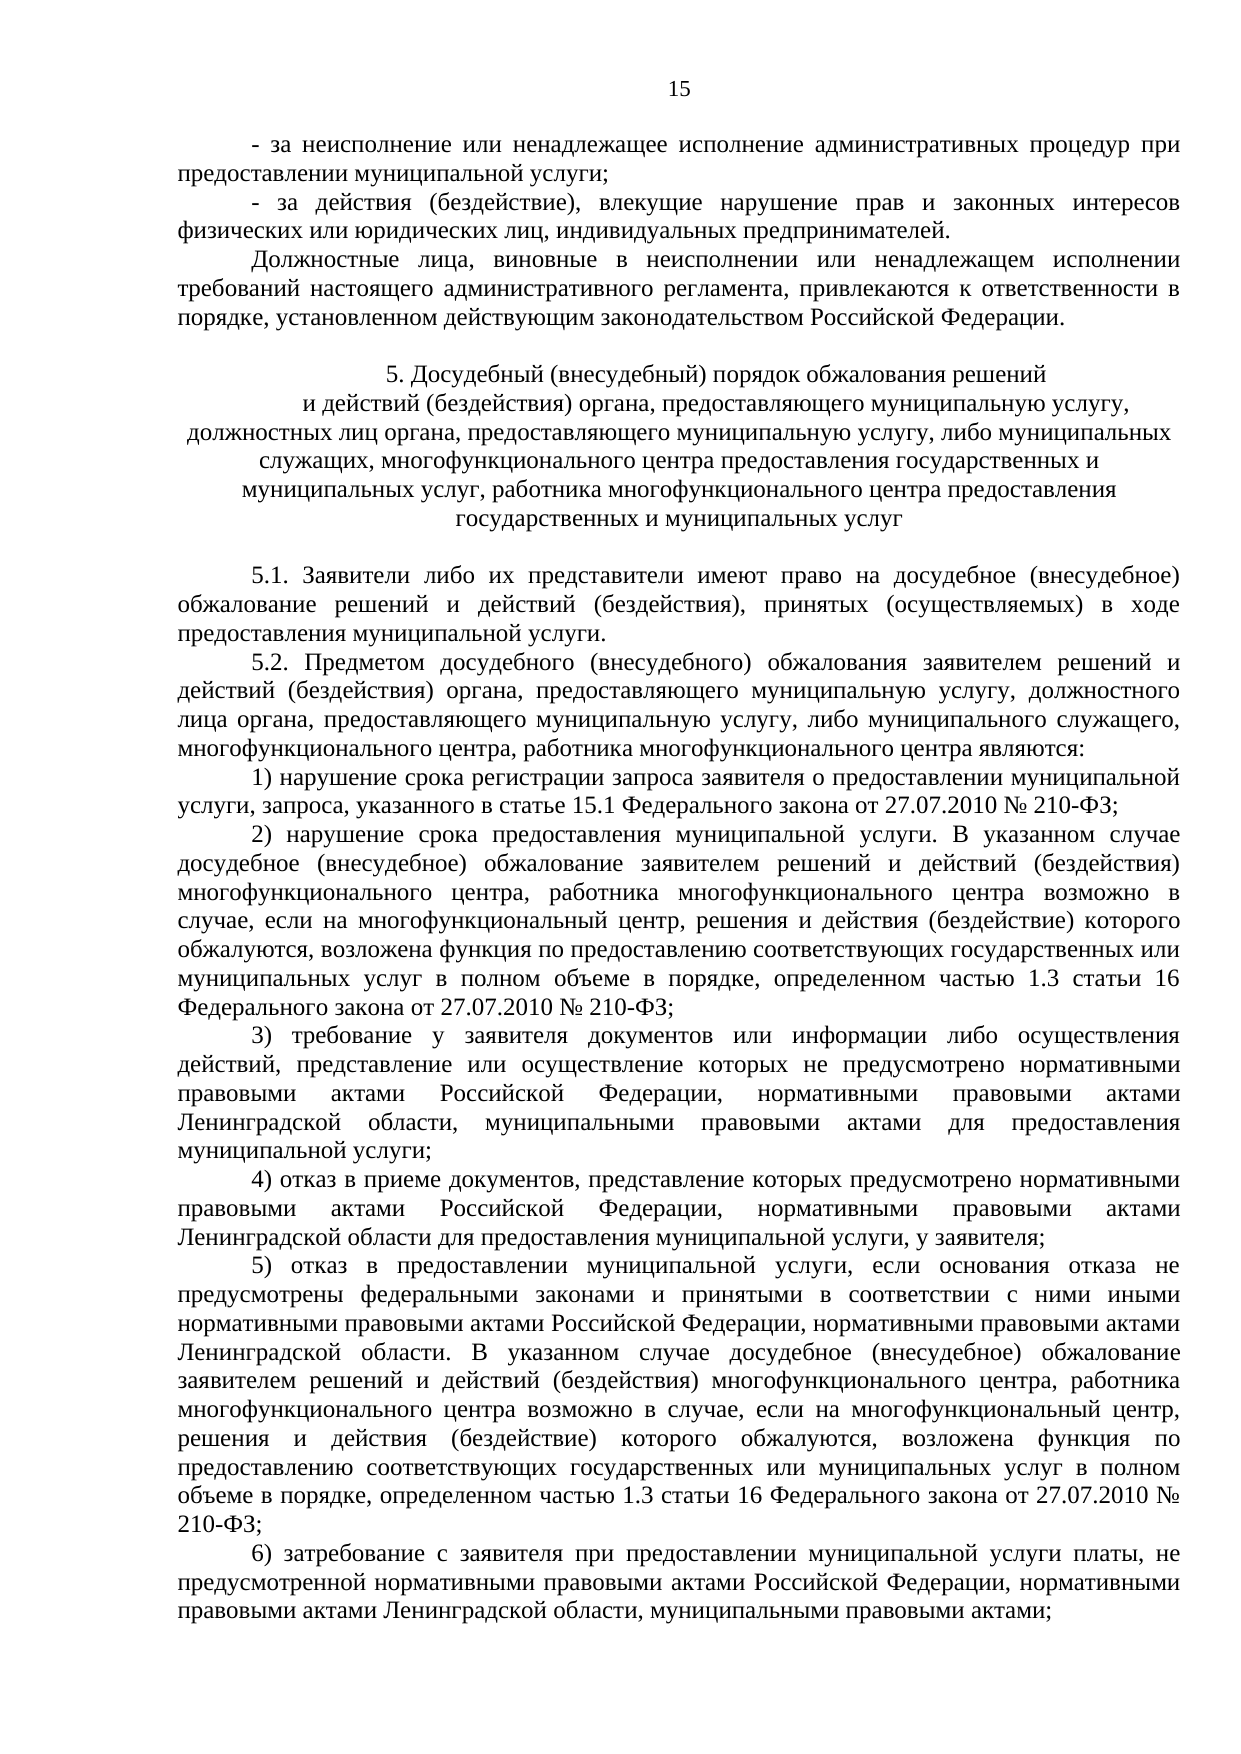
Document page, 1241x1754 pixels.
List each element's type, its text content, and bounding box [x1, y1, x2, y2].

text - за действия (бездействие), влекущие нарушение прав и законных интересов физических или юридических лиц, индивидуальных предпринимателей. [177, 187, 1181, 244]
text и действий (бездействия) органа, предоставляющего муниципальную услугу, должностных лиц органа, предоставляющего муниципальную услугу, либо муниципальных служащих, многофункционального центра предоставления государственных и муниципальных услуг, работника многофункционального центра предоставления государственных и муниципальных услуг [177, 388, 1181, 532]
text 5. Досудебный (внесудебный) порядок обжалования решений [177, 359, 1181, 388]
text Должностные лица, виновные в неисполнении или ненадлежащем исполнении требований настоящего административного регламента, привлекаются к ответственности в порядке, установленном действующим законодательством Российской Федерации. [177, 244, 1181, 331]
text 4) отказ в приеме документов, представление которых предусмотрено нормативными правовыми актами Российской Федерации, нормативными правовыми актами Ленинградской области для предоставления муниципальной услуги, у заявителя; [177, 1164, 1181, 1251]
text 5.1. Заявители либо их представители имеют право на досудебное (внесудебное) обжалование решений и действий (бездействия), принятых (осуществляемых) в ходе предоставления муниципальной услуги. [177, 561, 1181, 647]
text 6) затребование с заявителя при предоставлении муниципальной услуги платы, не предусмотренной нормативными правовыми актами Российской Федерации, нормативными правовыми актами Ленинградской области, муниципальными правовыми актами; [177, 1538, 1181, 1624]
text 3) требование у заявителя документов или информации либо осуществления действий, представление или осуществление которых не предусмотрено нормативными правовыми актами Российской Федерации, нормативными правовыми актами Ленинградской области, муниципальными правовыми актами для предоставления муниципальной услуги; [177, 1021, 1181, 1164]
text 5.2. Предметом досудебного (внесудебного) обжалования заявителем решений и действий (бездействия) органа, предоставляющего муниципальную услугу, должностного лица органа, предоставляющего муниципальную услугу, либо муниципального служащего, многофункционального центра, работника многофункционального центра являются: [177, 647, 1181, 762]
text 1) нарушение срока регистрации запроса заявителя о предоставлении муниципальной услуги, запроса, указанного в статье 15.1 Федерального закона от 27.07.2010 № 210-ФЗ; [177, 762, 1181, 819]
text - за неисполнение или ненадлежащее исполнение административных процедур при предоставлении муниципальной услуги; [177, 129, 1181, 187]
text 5) отказ в предоставлении муниципальной услуги, если основания отказа не предусмотрены федеральными законами и принятыми в соответствии с ними иными нормативными правовыми актами Российской Федерации, нормативными правовыми актами Ленинградской области. В указанном случае досудебное (внесудебное) обжалование заявителем решений и действий (бездействия) многофункционального центра, работника многофункционального центра возможно в случае, если на многофункциональный центр, решения и действия (бездействие) которого обжалуются, возложена функция по предоставлению соответствующих государственных или муниципальных услуг в полном объеме в порядке, определенном частью 1.3 статьи 16 Федерального закона от 27.07.2010 № 210-ФЗ; [177, 1251, 1181, 1538]
text 2) нарушение срока предоставления муниципальной услуги. В указанном случае досудебное (внесудебное) обжалование заявителем решений и действий (бездействия) многофункционального центра, работника многофункционального центра возможно в случае, если на многофункциональный центр, решения и действия (бездействие) которого обжалуются, возложена функция по предоставлению соответствующих государственных или муниципальных услуг в полном объеме в порядке, определенном частью 1.3 статьи 16 Федерального закона от 27.07.2010 № 210-ФЗ; [177, 819, 1181, 1021]
